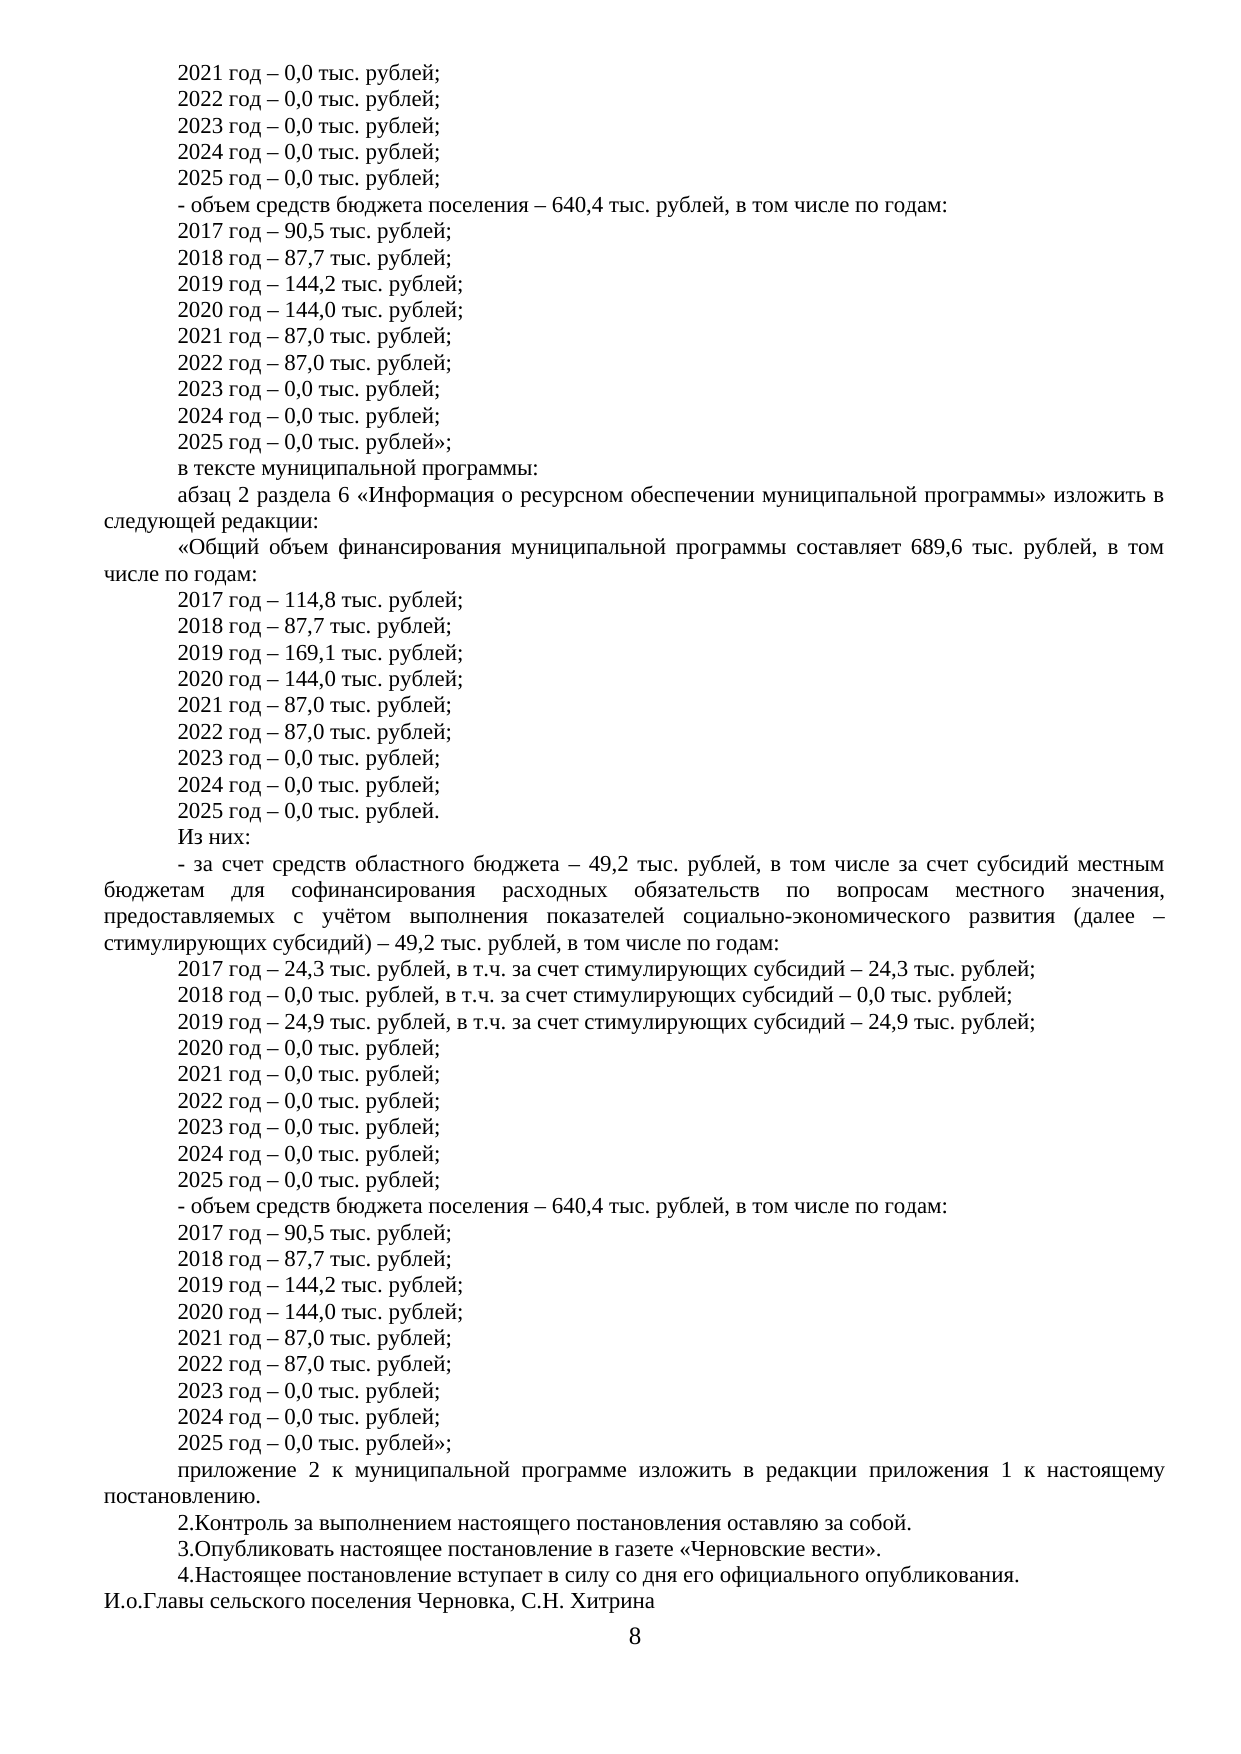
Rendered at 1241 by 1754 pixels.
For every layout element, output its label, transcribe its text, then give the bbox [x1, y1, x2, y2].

text 2024 год – 0,0 тыс. рублей; [103, 771, 1166, 797]
text 2022 год – 0,0 тыс. рублей; [103, 85, 1166, 112]
text - за счет средств областного бюджета – 49,2 тыс. рублей, в том числе за счет субсидий местным бюджетам для софинансирования расходных обязательств по вопросам местного значения, предоставляемых с учётом выполнения показателей социально-экономического развития (далее – стимулирующих субсидий) – 49,2 тыс. рублей, в том числе по годам: [103, 850, 1166, 955]
text 2019 год – 169,1 тыс. рублей; [103, 639, 1166, 665]
text 2024 год – 0,0 тыс. рублей; [103, 1139, 1166, 1166]
text 2021 год – 87,0 тыс. рублей; [103, 323, 1166, 349]
text 2017 год – 90,5 тыс. рублей; [103, 1219, 1166, 1245]
text 2023 год – 0,0 тыс. рублей; [103, 1113, 1166, 1139]
text 2019 год – 144,2 тыс. рублей; [103, 1271, 1166, 1298]
text 2020 год – 144,0 тыс. рублей; [103, 296, 1166, 323]
text 2019 год – 24,9 тыс. рублей, в т.ч. за счет стимулирующих субсидий – 24,9 тыс. рублей; [103, 1008, 1166, 1034]
text 2024 год – 0,0 тыс. рублей; [103, 138, 1166, 164]
text 2019 год – 144,2 тыс. рублей; [103, 270, 1166, 296]
text 2021 год – 87,0 тыс. рублей; [103, 692, 1166, 718]
text - объем средств бюджета поселения – 640,4 тыс. рублей, в том числе по годам: [103, 1192, 1166, 1219]
text 2020 год – 0,0 тыс. рублей; [103, 1034, 1166, 1061]
text 2017 год – 90,5 тыс. рублей; [103, 217, 1166, 243]
text 2021 год – 0,0 тыс. рублей; [103, 59, 1166, 85]
text в тексте муниципальной программы: [103, 454, 1166, 481]
text 2023 год – 0,0 тыс. рублей; [103, 375, 1166, 402]
text 2018 год – 87,7 тыс. рублей; [103, 1245, 1166, 1271]
text 2.Контроль за выполнением настоящего постановления оставляю за собой. [103, 1508, 1166, 1535]
text 2025 год – 0,0 тыс. рублей. [103, 797, 1166, 823]
text - объем средств бюджета поселения – 640,4 тыс. рублей, в том числе по годам: [103, 191, 1166, 217]
text 3.Опубликовать настоящее постановление в газете «Черновские вести». [103, 1535, 1166, 1561]
text приложение 2 к муниципальной программе изложить в редакции приложения 1 к настоящему постановлению. [103, 1456, 1166, 1508]
text 2024 год – 0,0 тыс. рублей; [103, 402, 1166, 428]
text 2024 год – 0,0 тыс. рублей; [103, 1403, 1166, 1429]
text 2025 год – 0,0 тыс. рублей»; [103, 1429, 1166, 1456]
text И.о.Главы сельского поселения Черновка, С.Н. Хитрина [103, 1588, 1166, 1614]
text 2017 год – 24,3 тыс. рублей, в т.ч. за счет стимулирующих субсидий – 24,3 тыс. рублей; [103, 955, 1166, 981]
text 2020 год – 144,0 тыс. рублей; [103, 1298, 1166, 1324]
text 2022 год – 0,0 тыс. рублей; [103, 1087, 1166, 1113]
text 2023 год – 0,0 тыс. рублей; [103, 744, 1166, 771]
text Из них: [103, 823, 1166, 850]
text абзац 2 раздела 6 «Информация о ресурсном обеспечении муниципальной программы» изложить в следующей редакции: [103, 481, 1166, 533]
text 2022 год – 87,0 тыс. рублей; [103, 718, 1166, 744]
text 2025 год – 0,0 тыс. рублей; [103, 1166, 1166, 1192]
text 2022 год – 87,0 тыс. рублей; [103, 349, 1166, 375]
text 2018 год – 87,7 тыс. рублей; [103, 612, 1166, 639]
text 2022 год – 87,0 тыс. рублей; [103, 1350, 1166, 1377]
text 2021 год – 87,0 тыс. рублей; [103, 1324, 1166, 1350]
text 2018 год – 87,7 тыс. рублей; [103, 243, 1166, 270]
text «Общий объем финансирования муниципальной программы составляет 689,6 тыс. рублей, в том числе по годам: [103, 533, 1166, 586]
text 2021 год – 0,0 тыс. рублей; [103, 1061, 1166, 1087]
text 2023 год – 0,0 тыс. рублей; [103, 112, 1166, 138]
text 2017 год – 114,8 тыс. рублей; [103, 586, 1166, 612]
text 2023 год – 0,0 тыс. рублей; [103, 1377, 1166, 1403]
text 2018 год – 0,0 тыс. рублей, в т.ч. за счет стимулирующих субсидий – 0,0 тыс. рублей; [103, 981, 1166, 1008]
text 2020 год – 144,0 тыс. рублей; [103, 665, 1166, 692]
text 2025 год – 0,0 тыс. рублей; [103, 164, 1166, 191]
text 2025 год – 0,0 тыс. рублей»; [103, 428, 1166, 454]
text 4.Настоящее постановление вступает в силу со дня его официального опубликования. [103, 1561, 1166, 1588]
